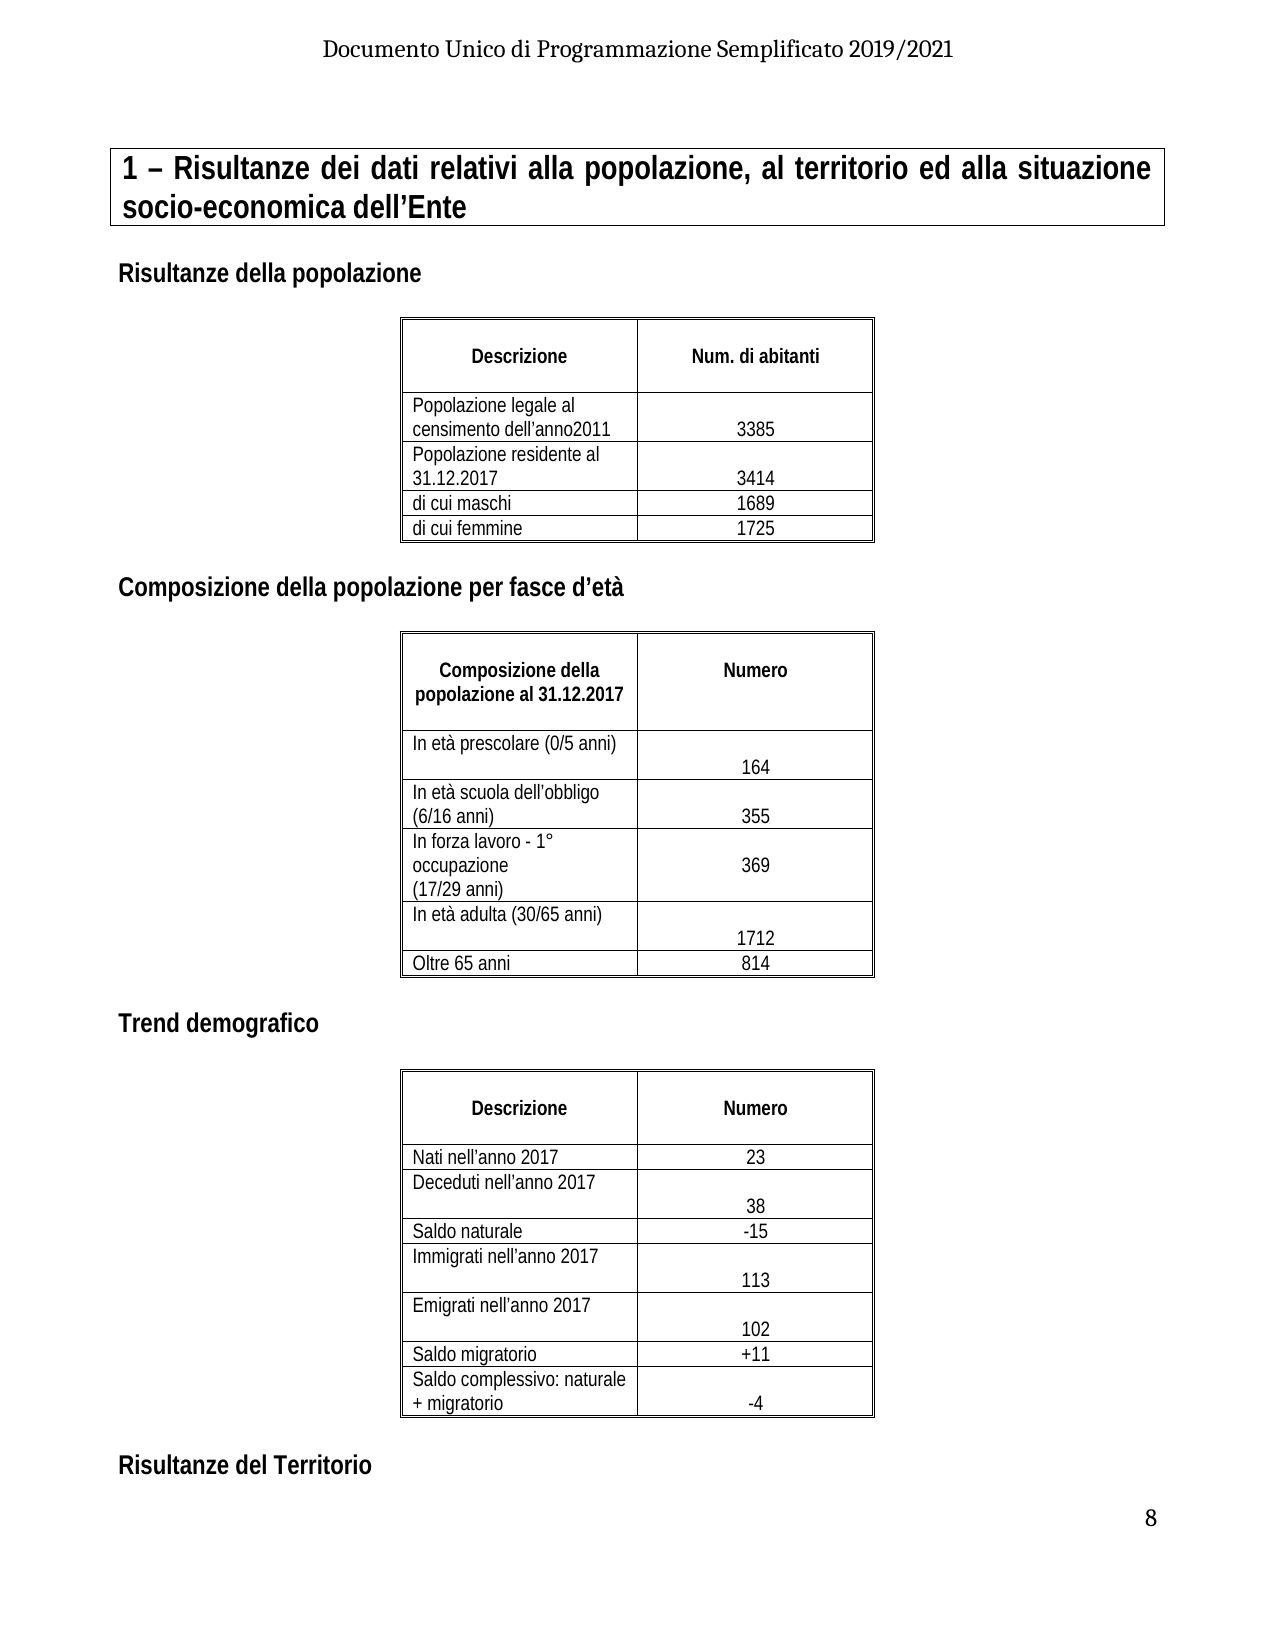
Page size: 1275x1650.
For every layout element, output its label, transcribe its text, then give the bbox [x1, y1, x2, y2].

table_header Numero [638, 634, 872, 730]
text Risultanze del Territorio [118, 1449, 1157, 1480]
table_header Descrizione [403, 320, 637, 392]
table_cell Emigrati nell’anno 2017 [403, 1293, 637, 1341]
table_header Composizione della popolazione al 31.12.2017 [403, 634, 637, 730]
table_cell Popolazione residente al 31.12.2017 [403, 442, 637, 490]
text Risultanze della popolazione [118, 257, 1157, 288]
table_cell Oltre 65 anni [403, 951, 637, 975]
table_cell Saldo migratorio [403, 1342, 637, 1366]
table_cell 369 [638, 829, 872, 901]
table_cell Saldo complessivo: naturale + migratorio [403, 1367, 637, 1415]
table_cell 3414 [638, 442, 872, 490]
table_cell Saldo naturale [403, 1219, 637, 1243]
table_cell 1712 [638, 902, 872, 950]
table_cell Immigrati nell’anno 2017 [403, 1244, 637, 1292]
table_cell 164 [638, 731, 872, 779]
table_cell Nati nell’anno 2017 [403, 1145, 637, 1169]
text Composizione della popolazione per fasce d’età [118, 572, 1157, 603]
table_cell di cui femmine [403, 516, 637, 540]
table_cell 102 [638, 1293, 872, 1341]
table_cell 1689 [638, 491, 872, 515]
table_cell In forza lavoro - 1° occupazione (17/29 anni) [403, 829, 637, 901]
table_header Numero [638, 1072, 872, 1144]
table_header Descrizione [403, 1072, 637, 1144]
table_cell 38 [638, 1170, 872, 1218]
table_cell In età prescolare (0/5 anni) [403, 731, 637, 779]
table_cell -4 [638, 1367, 872, 1415]
table_cell 3385 [638, 393, 872, 441]
table_cell -15 [638, 1219, 872, 1243]
table_cell 113 [638, 1244, 872, 1292]
table_cell In età adulta (30/65 anni) [403, 902, 637, 950]
table_cell di cui maschi [403, 491, 637, 515]
table_cell 355 [638, 780, 872, 828]
table_cell Popolazione legale al censimento dell’anno2011 [403, 393, 637, 441]
table_header Num. di abitanti [638, 320, 872, 392]
table_cell Deceduti nell’anno 2017 [403, 1170, 637, 1218]
table_cell In età scuola dell’obbligo (6/16 anni) [403, 780, 637, 828]
table_header 1 – Risultanze dei dati relativi alla popolazione, al territorio ed alla situazione socio-economica dell’Ente [111, 149, 1164, 225]
table_cell 814 [638, 951, 872, 975]
text Trend demografico [118, 1007, 1157, 1038]
table_cell +11 [638, 1342, 872, 1366]
table_cell 23 [638, 1145, 872, 1169]
table_cell 1725 [638, 516, 872, 540]
